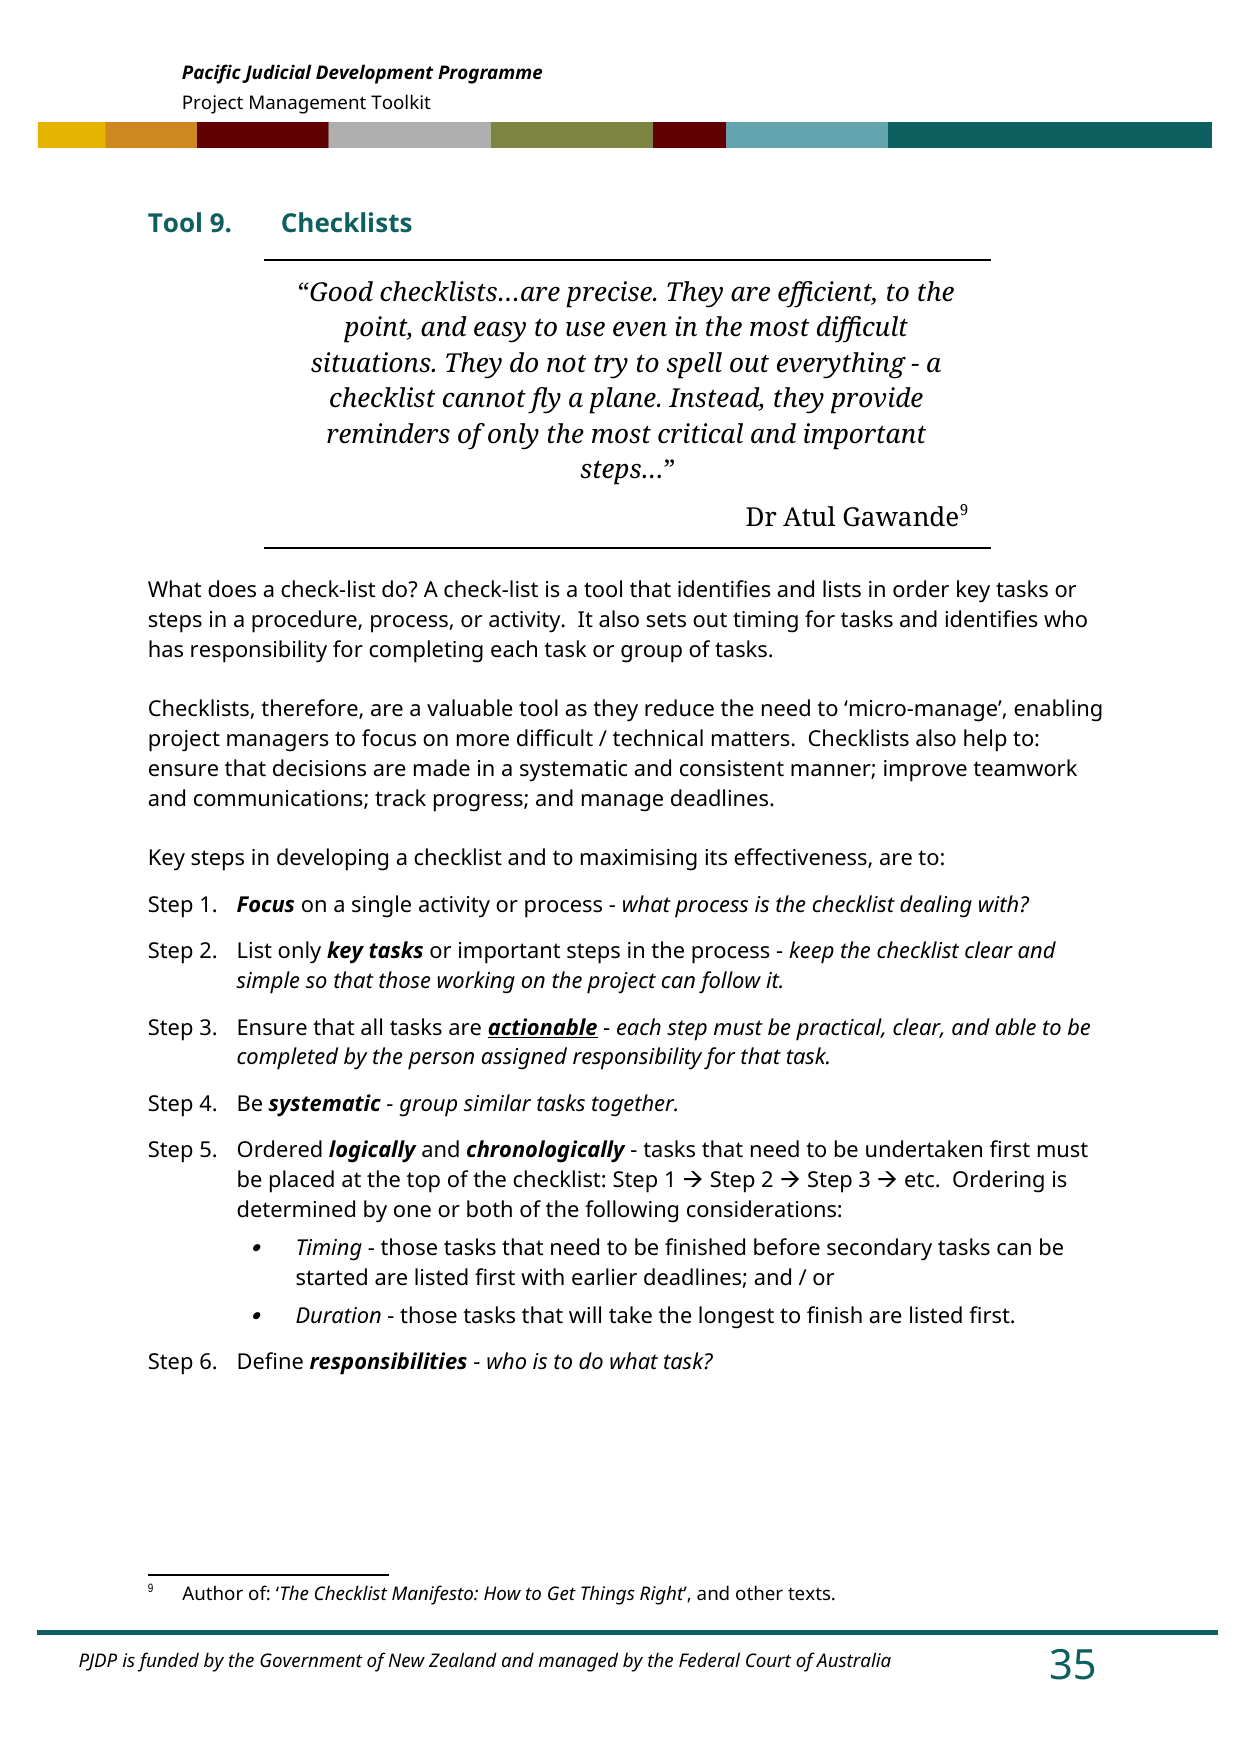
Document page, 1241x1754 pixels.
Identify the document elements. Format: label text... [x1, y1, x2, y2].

list List only key tasks or important steps in the process - keep the checklist clear and simple so that those working on the project can follow it. [148, 935, 1107, 995]
table_header “Good checklists…are precise. They are efficient, to the point, and easy to use even in the most difficult situations. They do not try to spell out everything - a checklist cannot fly a plane. Instead, they provide reminders of only the most critical and important steps…” Dr Atul Gawande [264, 261, 991, 547]
text Key steps in developing a checklist and to maximising its effectiveness, are to: [148, 842, 1107, 872]
text What does a check-list do? A check-list is a tool that identifies and lists in order key tasks or steps in a procedure, process, or activity. It also sets out timing for tasks and identifies who has responsibility for completing each task or group of tasks. [148, 574, 1107, 663]
picture [37, 122, 1212, 148]
text Checklists, therefore, are a valuable tool as they reduce the need to ‘micro-manage’, enabling project managers to focus on more difficult / technical matters. Checklists also help to: ensure that decisions are made in a systematic and consistent manner; improve teamwork and communications; track progress; and manage deadlines. [148, 693, 1107, 812]
list Ensure that all tasks are actionable - each step must be practical, clear, and able to be completed by the person assigned responsibility for that task. [148, 1011, 1107, 1071]
list Ordered logically and chronologically - tasks that need to be undertaken first must be placed at the top of the checklist: Step 1 Step 2 Step 3 etc. Ordering is determined by one or both of the following considerations: [148, 1134, 1107, 1223]
list Duration - those tasks that will take the longest to finish are listed first. [251, 1300, 1107, 1329]
list Timing - those tasks that need to be finished before secondary tasks can be started are listed first with earlier deadlines; and / or [251, 1232, 1107, 1291]
list Define responsibilities - who is to do what task? [148, 1346, 1107, 1376]
list Focus on a single activity or process - what process is the checklist dealing with? [148, 889, 1107, 918]
list Be systematic - group similar tasks together. [148, 1088, 1107, 1117]
subtitle Checklists [148, 204, 1107, 240]
